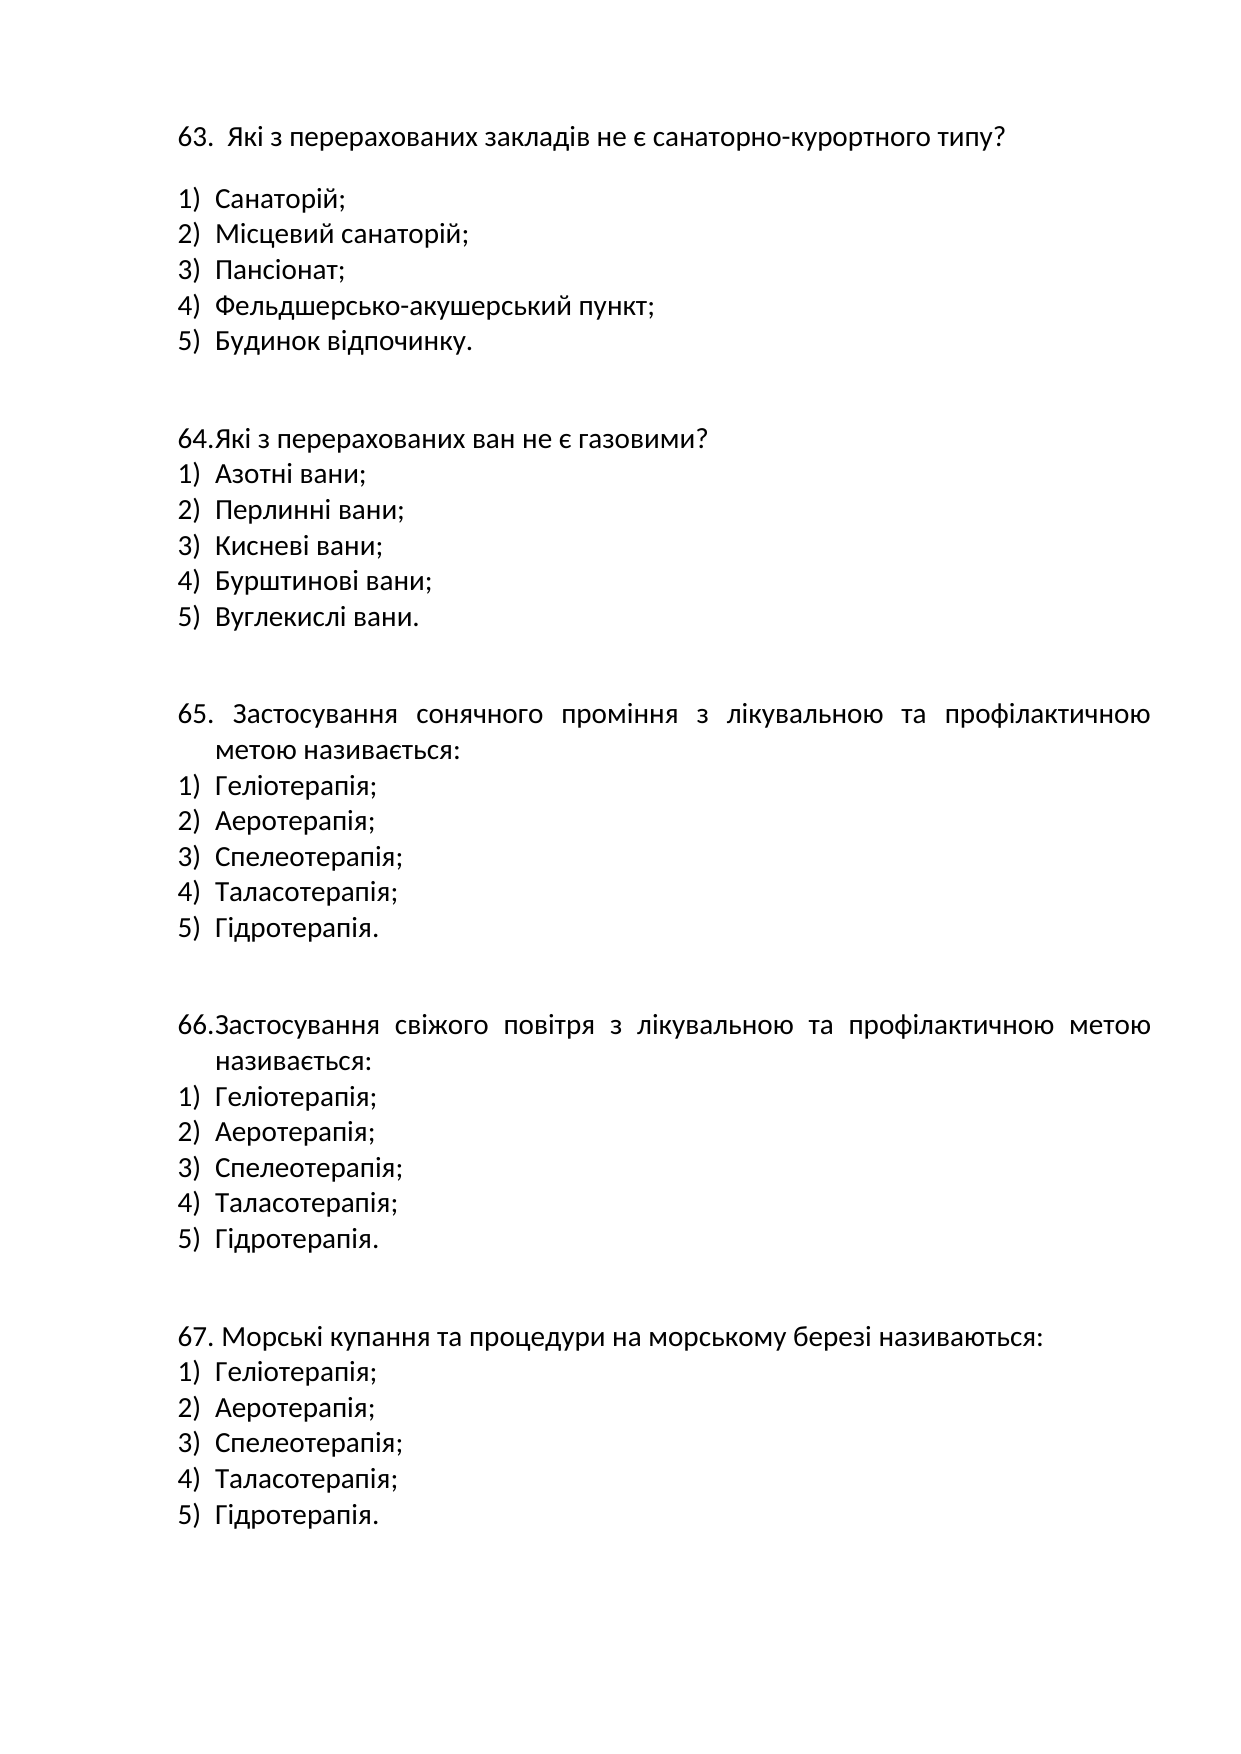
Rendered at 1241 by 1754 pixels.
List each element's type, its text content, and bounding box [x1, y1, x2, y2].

list Застосування сонячного проміння з лікувальною та профілактичною метою називається: [177, 695, 1152, 767]
list Геліотерапія; [177, 1353, 1152, 1389]
list Перлинні вани; [177, 491, 1152, 527]
list Спелеотерапія; [177, 838, 1152, 873]
list Кисневі вани; [177, 527, 1152, 562]
list Вуглекислі вани. [177, 598, 1152, 633]
list Геліотерапія; [177, 767, 1152, 802]
list Гідротерапія. [177, 1496, 1152, 1531]
list Будинок відпочинку. [177, 322, 1152, 358]
list Азотні вани; [177, 455, 1152, 491]
list Аеротерапія; [177, 1113, 1152, 1149]
list Аеротерапія; [177, 802, 1152, 838]
list Фельдшерсько-акушерський пункт; [177, 287, 1152, 322]
list Аеротерапія; [177, 1389, 1152, 1424]
list Геліотерапія; [177, 1078, 1152, 1113]
list Таласотерапія; [177, 1460, 1152, 1496]
list Таласотерапія; [177, 1184, 1152, 1220]
list Гідротерапія. [177, 1220, 1152, 1256]
list Спелеотерапія; [177, 1424, 1152, 1460]
list Застосування свіжого повітря з лікувальною та профілактичною метою називається: [177, 1006, 1152, 1078]
list Таласотерапія; [177, 873, 1152, 909]
list Місцевий санаторій; [177, 216, 1152, 251]
text 63. Які з перерахованих закладів не є санаторно-курортного типу? [177, 118, 1152, 154]
list Які з перерахованих ван не є газовими? [177, 420, 1152, 455]
list Санаторій; [177, 180, 1152, 216]
list Морські купання та процедури на морському березі називаються: [177, 1318, 1152, 1353]
list Спелеотерапія; [177, 1149, 1152, 1184]
list Бурштинові вани; [177, 562, 1152, 598]
list Гідротерапія. [177, 909, 1152, 945]
list Пансіонат; [177, 251, 1152, 287]
